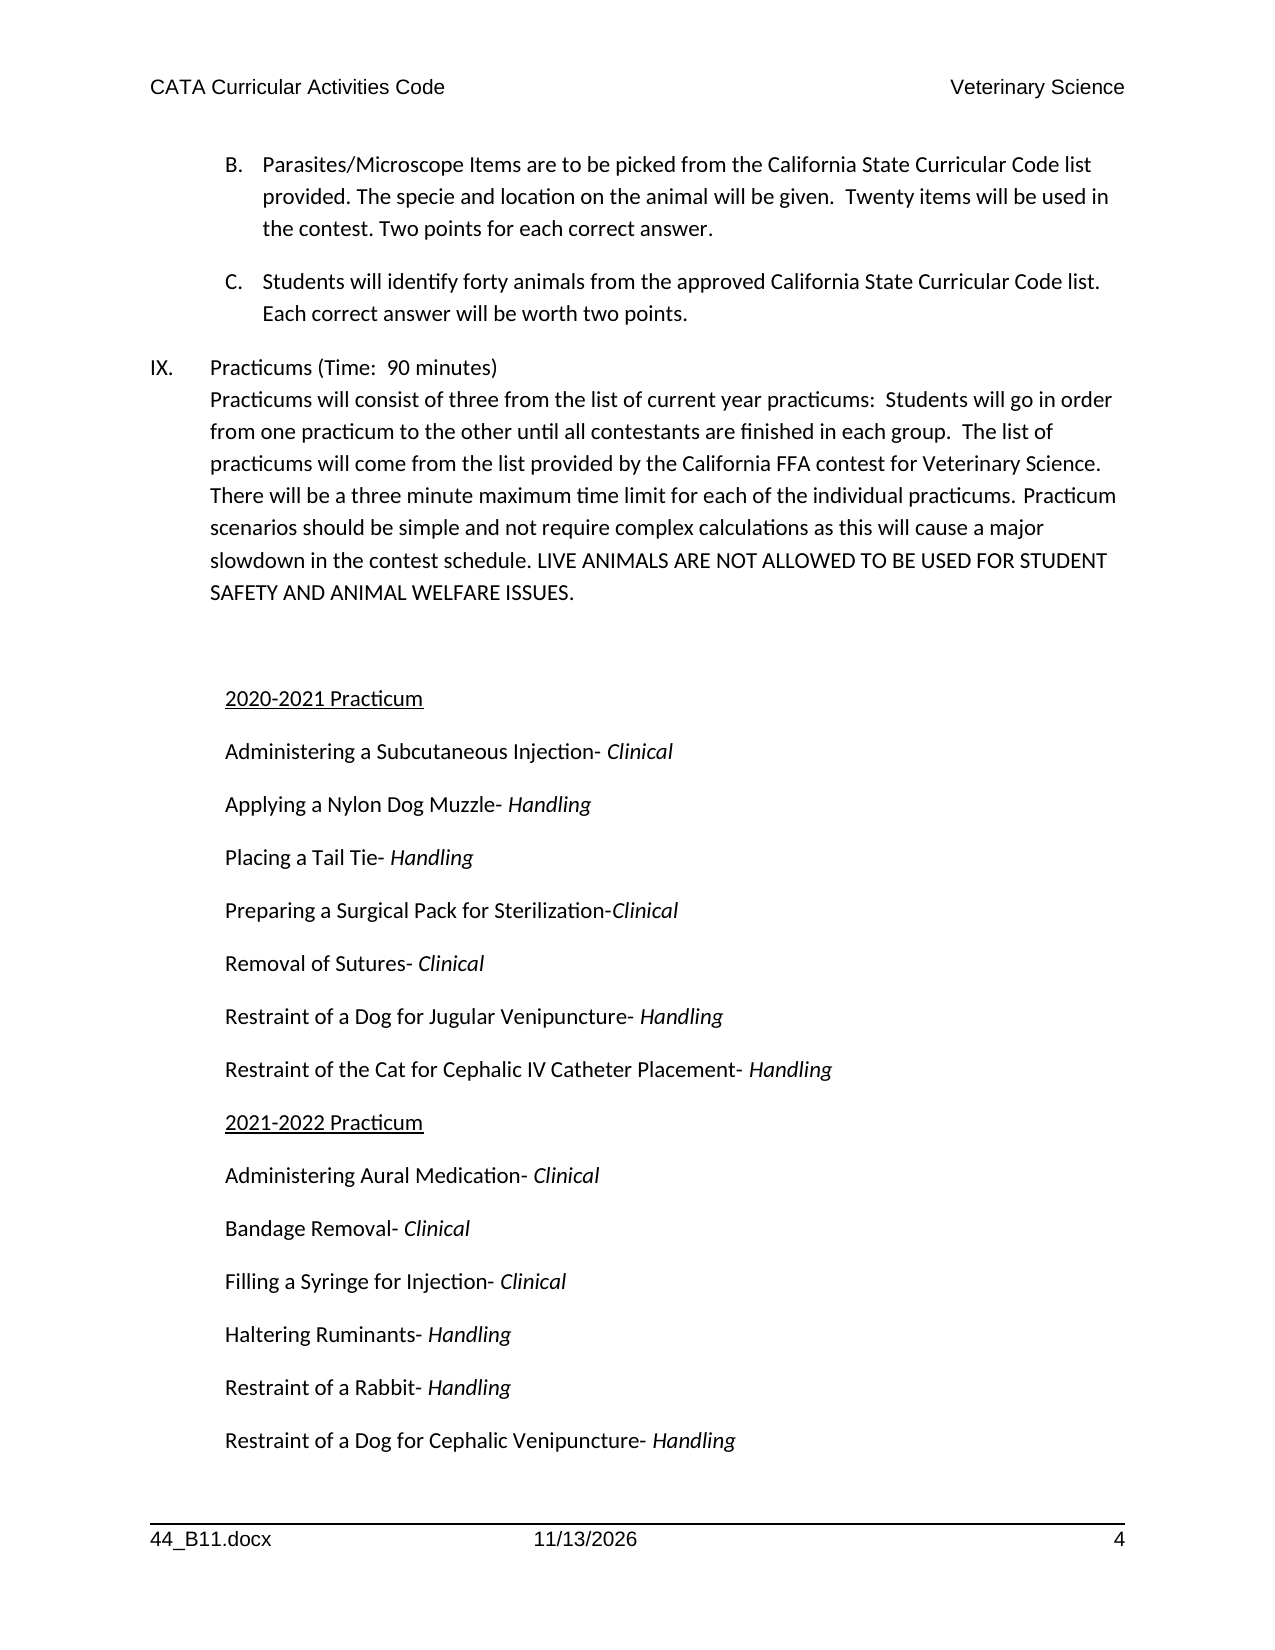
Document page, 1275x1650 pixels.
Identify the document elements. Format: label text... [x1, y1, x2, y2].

list Restraint of the Cat for Cephalic IV Catheter Placement- Handling [225, 1055, 1125, 1083]
list Administering a Subcutaneous Injection- Clinical [225, 737, 1125, 765]
list Preparing a Surgical Pack for Sterilization-Clinical [225, 896, 1125, 924]
list 2021-2022 Practicum [225, 1108, 1125, 1136]
list Filling a Syringe for Injection- Clinical [225, 1267, 1125, 1295]
list 2020-2021 Practicum [225, 684, 1125, 712]
list Placing a Tail Tie- Handling [225, 843, 1125, 871]
list Administering Aural Medication- Clinical [225, 1161, 1125, 1189]
list Removal of Sutures- Clinical [225, 949, 1125, 977]
list Haltering Ruminants- Handling [225, 1320, 1125, 1348]
list Applying a Nylon Dog Muzzle- Handling [225, 790, 1125, 818]
list Restraint of a Dog for Cephalic Venipuncture- Handling [225, 1426, 1125, 1454]
list Restraint of a Rabbit- Handling [225, 1373, 1125, 1401]
list Students will identify forty animals from the approved California State Curricular Code list. Each correct answer will be worth two points. [225, 267, 1125, 328]
text Practicums (Time: 90 minutes) Practicums will consist of three from the list of current year practicums: Students will go in order from one practicum to the other until all contestants are finished in each group. The list of practicums will come from the list provided by the California FFA contest for Veterinary Science. There will be a three minute maximum time limit for each of the individual practicums. Practicum scenarios should be simple and not require complex calculations as this will cause a major slowdown in the contest schedule. LIVE ANIMALS ARE NOT ALLOWED TO BE USED FOR STUDENT SAFETY AND ANIMAL WELFARE ISSUES. [150, 353, 1125, 606]
list Restraint of a Dog for Jugular Venipuncture- Handling [225, 1002, 1125, 1030]
list Bandage Removal- Clinical [225, 1214, 1125, 1242]
list Parasites/Microscope Items are to be picked from the California State Curricular Code list provided. The specie and location on the animal will be given. Twenty items will be used in the contest. Two points for each correct answer. [225, 150, 1125, 242]
